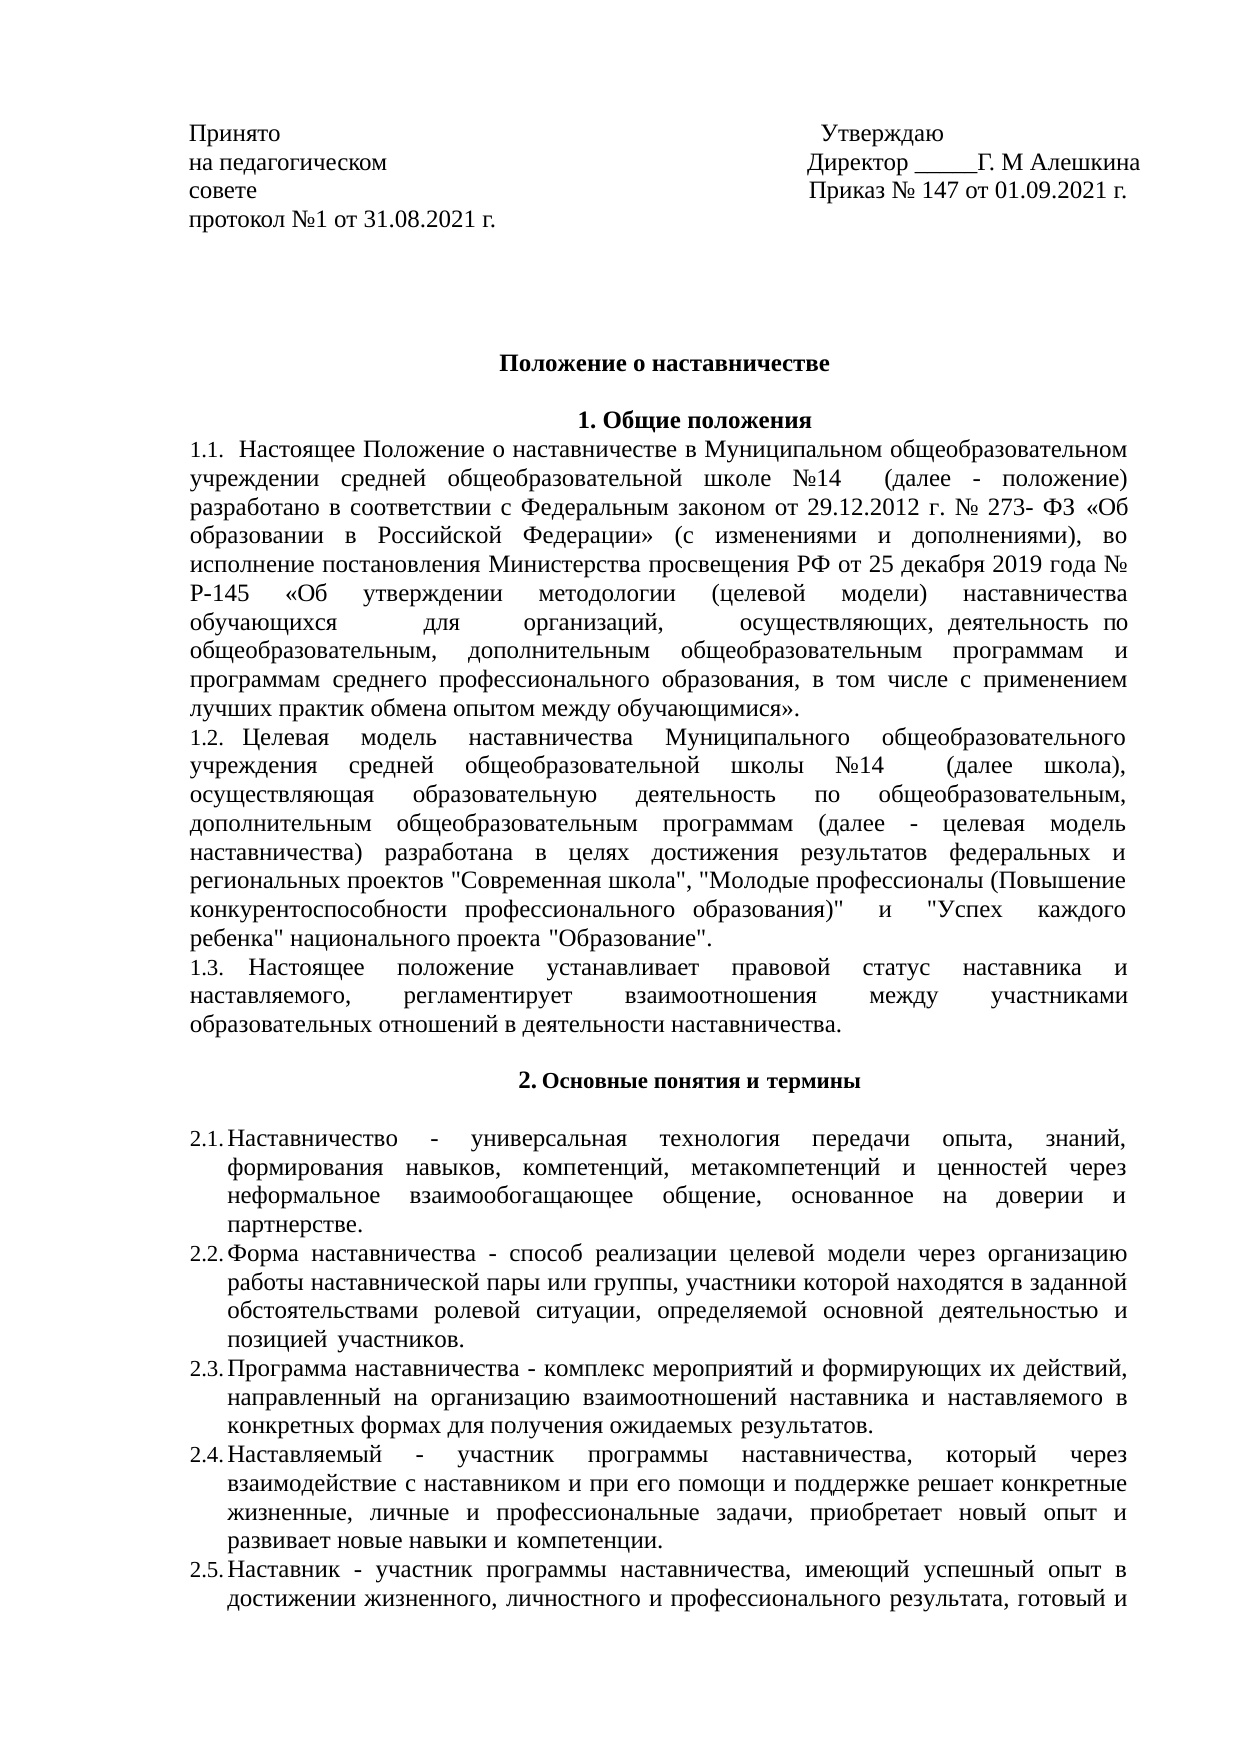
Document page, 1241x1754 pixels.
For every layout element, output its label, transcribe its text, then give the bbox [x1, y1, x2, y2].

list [189, 1554, 1128, 1612]
table_header Утверждаю Директор _____Г. М Алешкина Приказ № 147 от 01.09.2021 г. [665, 118, 1152, 348]
list Наставничество - универсальная технология передачи опыта, знаний, формирования навыков, компетенций, метакомпетенций и ценностей через неформальное взаимообогащающее общение, основанное на доверии и партнерстве. [189, 1123, 1127, 1238]
list Целевая модель наставничества Муниципального общеобразовательного учреждения средней общеобразовательной школы №14 (далее школа), осуществляющая образовательную деятельность по общеобразовательным, дополнительным общеобразовательным программам (далее - целевая модель наставничества) разработана в целях достижения результатов федеральных и региональных проектов "Современная школа", "Молодые профессионалы (Повышение конкурентоспособности профессионального образования)" и "Успех каждого ребенка" национального проекта "Образование". [189, 722, 1127, 952]
text Положение о наставничестве [177, 348, 1152, 377]
table_header Принято на педагогическом совете протокол №1 от 31.08.2021 г. [177, 118, 665, 348]
list Форма наставничества - способ реализации целевой модели через организацию работы наставнической пары или группы, участники которой находятся в заданной обстоятельствами ролевой ситуации, определяемой основной деятельностью и позицией участников. [189, 1238, 1128, 1353]
list Настоящее Положение о наставничестве в Муниципальном общеобразовательном учреждении средней общеобразовательной школе №14 (далее - положение) разработано в соответствии с Федеральным законом от 29.12.2012 г. № 273- ФЗ «Об образовании в Российской Федерации» (с изменениями и дополнениями), во исполнение постановления Министерства просвещения РФ от 25 декабря 2019 года № Р-145 «Об утверждении методологии (целевой модели) наставничества обучающихся для организаций, осуществляющих, деятельность по общеобразовательным, дополнительным общеобразовательным программам и программам среднего профессионального образования, в том числе с применением лучших практик обмена опытом между обучающимися». [189, 434, 1128, 722]
list Настоящее положение устанавливает правовой статус наставника и наставляемого, регламентирует взаимоотношения между участниками образовательных отношений в деятельности наставничества. [189, 952, 1128, 1038]
list Основные понятия и термины [518, 1065, 1152, 1093]
list Программа наставничества - комплекс мероприятий и формирующих их действий, направленный на организацию взаимоотношений наставника и наставляемого в конкретных формах для получения ожидаемых результатов. [189, 1353, 1128, 1439]
list Наставляемый - участник программы наставничества, который через взаимодействие с наставником и при его помощи и поддержке решает конкретные жизненные, личные и профессиональные задачи, приобретает новый опыт и развивает новые навыки и компетенции. [189, 1439, 1128, 1554]
list Общие положения [577, 406, 1152, 434]
